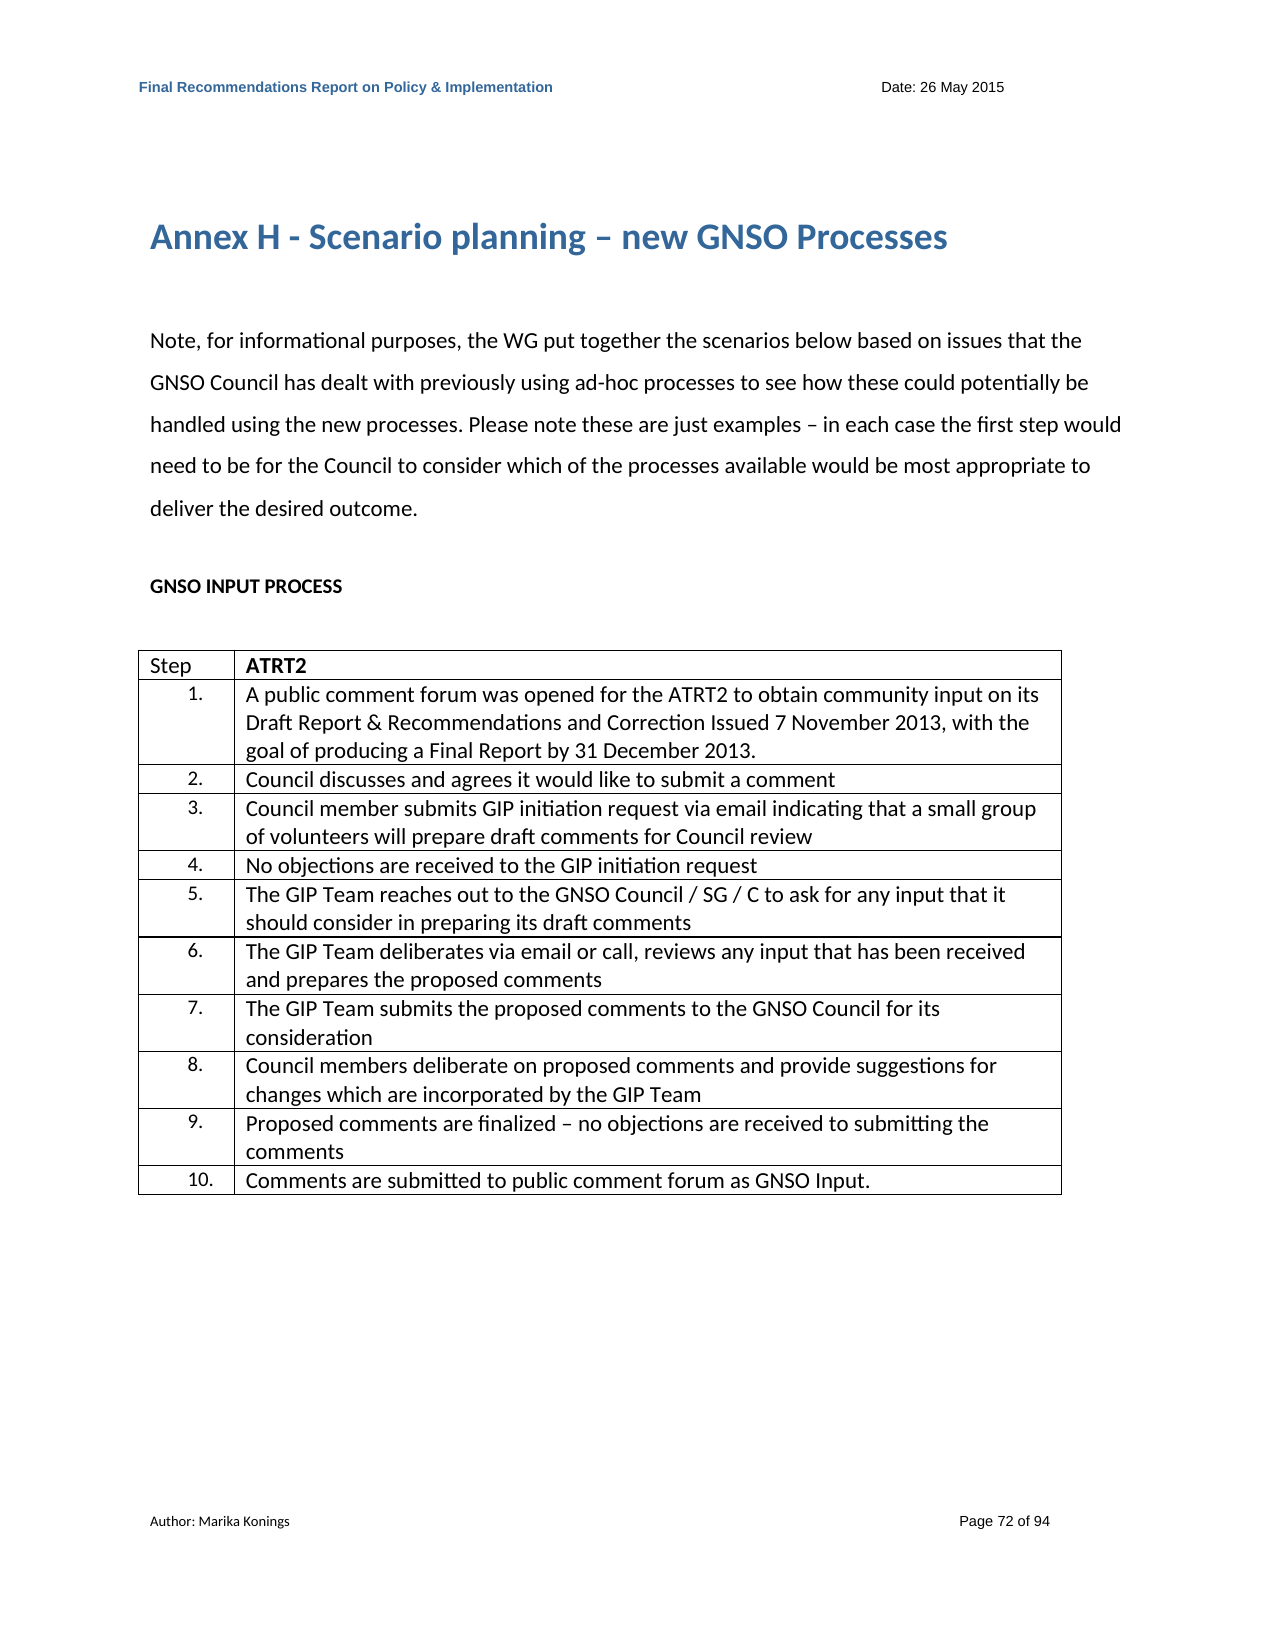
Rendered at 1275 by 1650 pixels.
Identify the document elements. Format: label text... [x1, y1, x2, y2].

subtitle Annex H - Scenario planning – new GNSO Processes [150, 213, 1125, 258]
table_cell Council discusses and agrees it would like to submit a comment [235, 765, 1061, 793]
table_cell [139, 880, 234, 936]
text GNSO INPUT PROCESS [150, 574, 1125, 599]
table_cell [139, 680, 234, 764]
table_cell [139, 1052, 234, 1108]
table_cell [139, 765, 234, 793]
table_header Step [139, 651, 234, 679]
table_cell Comments are submitted to public comment forum as GNSO Input. [235, 1166, 1061, 1194]
table_cell A public comment forum was opened for the ATRT2 to obtain community input on its Draft Report & Recommendations and Correction Issued 7 November 2013, with the goal of producing a Final Report by 31 December 2013. [235, 680, 1061, 764]
table_cell Proposed comments are finalized – no objections are received to submitting the comments [235, 1109, 1061, 1165]
table_cell [139, 794, 234, 850]
table_cell The GIP Team deliberates via email or call, reviews any input that has been received and prepares the proposed comments [235, 938, 1061, 993]
table_cell The GIP Team reaches out to the GNSO Council / SG / C to ask for any input that it should consider in preparing its draft comments [235, 880, 1061, 936]
table_cell Council members deliberate on proposed comments and provide suggestions for changes which are incorporated by the GIP Team [235, 1052, 1061, 1108]
table_cell The GIP Team submits the proposed comments to the GNSO Council for its consideration [235, 995, 1061, 1051]
text Note, for informational purposes, the WG put together the scenarios below based on issues that the GNSO Council has dealt with previously using ad-hoc processes to see how these could potentially be handled using the new processes. Please note these are just examples – in each case the first step would need to be for the Council to consider which of the processes available would be most appropriate to deliver the desired outcome. [150, 326, 1125, 522]
table_cell [139, 851, 234, 879]
table_cell No objections are received to the GIP initiation request [235, 851, 1061, 879]
table_cell [139, 938, 234, 993]
table_header ATRT2 [235, 651, 1061, 679]
table_cell [139, 1109, 234, 1165]
table_cell [139, 1166, 234, 1194]
table_cell [139, 995, 234, 1051]
table_cell Council member submits GIP initiation request via email indicating that a small group of volunteers will prepare draft comments for Council review [235, 794, 1061, 850]
